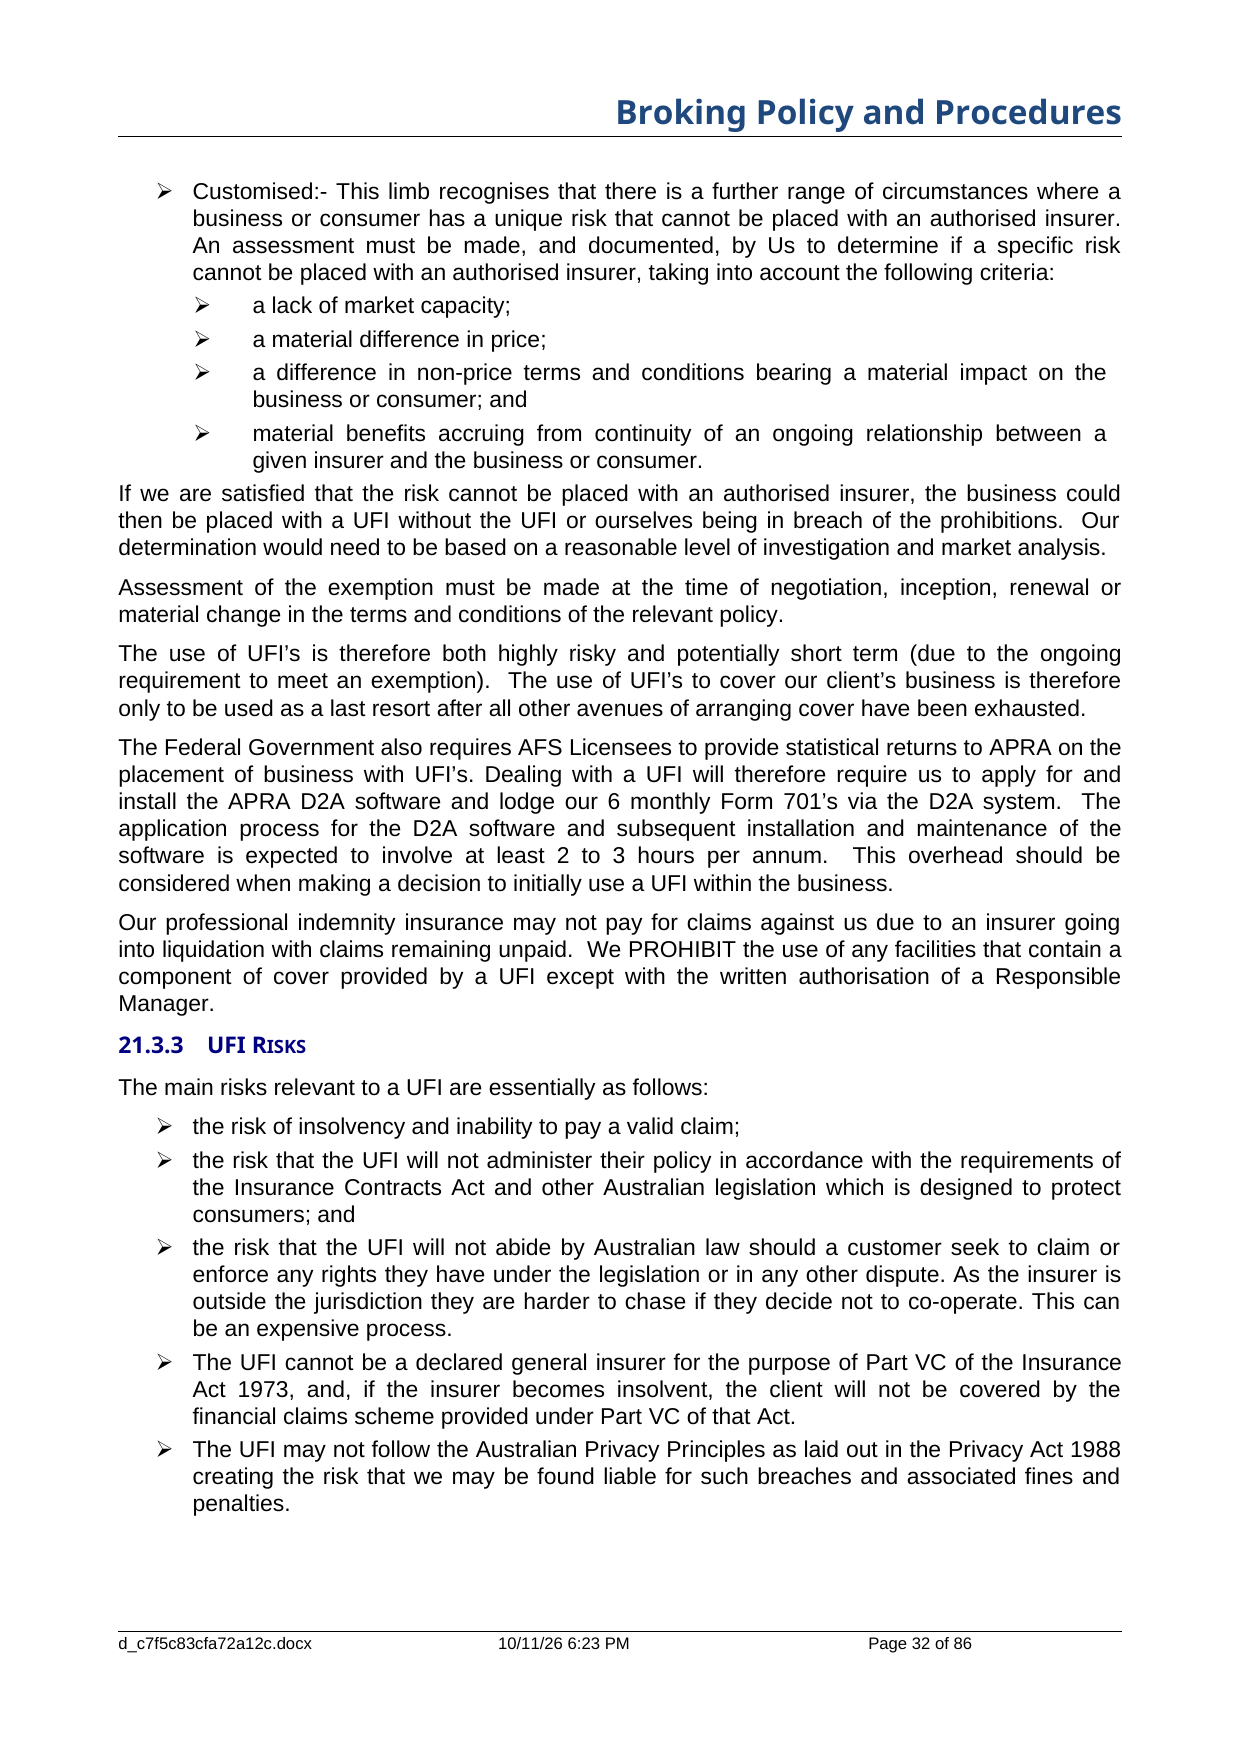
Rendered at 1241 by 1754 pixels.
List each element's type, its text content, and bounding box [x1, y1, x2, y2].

text a lack of market capacity; [193, 292, 1107, 319]
text material benefits accruing from continuity of an ongoing relationship between a given insurer and the business or consumer. [193, 419, 1107, 473]
text The use of UFI’s is therefore both highly risky and potentially short term (due to the ongoing requirement to meet an exemption). The use of UFI’s to cover our client’s business is therefore only to be used as a last resort after all other avenues of arranging cover have been exhausted. [118, 640, 1122, 721]
text the risk of insolvency and inability to pay a valid claim; [155, 1113, 1122, 1140]
text a difference in non-price terms and conditions bearing a material impact on the business or consumer; and [193, 358, 1107, 413]
text The Federal Government also requires AFS Licensees to provide statistical returns to APRA on the placement of business with UFI’s. Dealing with a UFI will therefore require us to apply for and install the APRA D2A software and lodge our 6 monthly Form 701’s via the D2A system. The application process for the D2A software and subsequent installation and maintenance of the software is expected to involve at least 2 to 3 hours per annum. This overhead should be considered when making a decision to initially use a UFI within the business. [118, 733, 1122, 896]
text the risk that the UFI will not administer their policy in accordance with the requirements of the Insurance Contracts Act and other Australian legislation which is designed to protect consumers; and [155, 1146, 1122, 1227]
text Assessment of the exemption must be made at the time of negotiation, inception, renewal or material change in the terms and conditions of the relevant policy. [118, 573, 1122, 627]
text If we are satisfied that the risk cannot be placed with an authorised insurer, the business could then be placed with a UFI without the UFI or ourselves being in breach of the prohibitions. Our determination would need to be based on a reasonable level of investigation and market analysis. [118, 479, 1122, 561]
text Our professional indemnity insurance may not pay for claims against us due to an insurer going into liquidation with claims remaining unpaid. We PROHIBIT the use of any facilities that contain a component of cover provided by a UFI except with the written authorisation of a Responsible Manager. [118, 908, 1122, 1017]
subtitle UFI Risks [118, 1029, 1122, 1061]
text the risk that the UFI will not abide by Australian law should a customer seek to claim or enforce any rights they have under the legislation or in any other dispute. As the insurer is outside the jurisdiction they are harder to chase if they decide not to co-operate. This can be an expensive process. [155, 1233, 1122, 1342]
text Customised:- This limb recognises that there is a further range of circumstances where a business or consumer has a unique risk that cannot be placed with an authorised insurer. An assessment must be made, and documented, by Us to determine if a specific risk cannot be placed with an authorised insurer, taking into account the following criteria: [155, 177, 1122, 286]
text The UFI may not follow the Australian Privacy Principles as laid out in the Privacy Act 1988 creating the risk that we may be found liable for such breaches and associated fines and penalties. [155, 1436, 1122, 1517]
text The main risks relevant to a UFI are essentially as follows: [118, 1073, 1122, 1100]
text a material difference in price; [193, 325, 1107, 352]
text The UFI cannot be a declared general insurer for the purpose of Part VC of the Insurance Act 1973, and, if the insurer becomes insolvent, the client will not be covered by the financial claims scheme provided under Part VC of that Act. [155, 1348, 1122, 1429]
